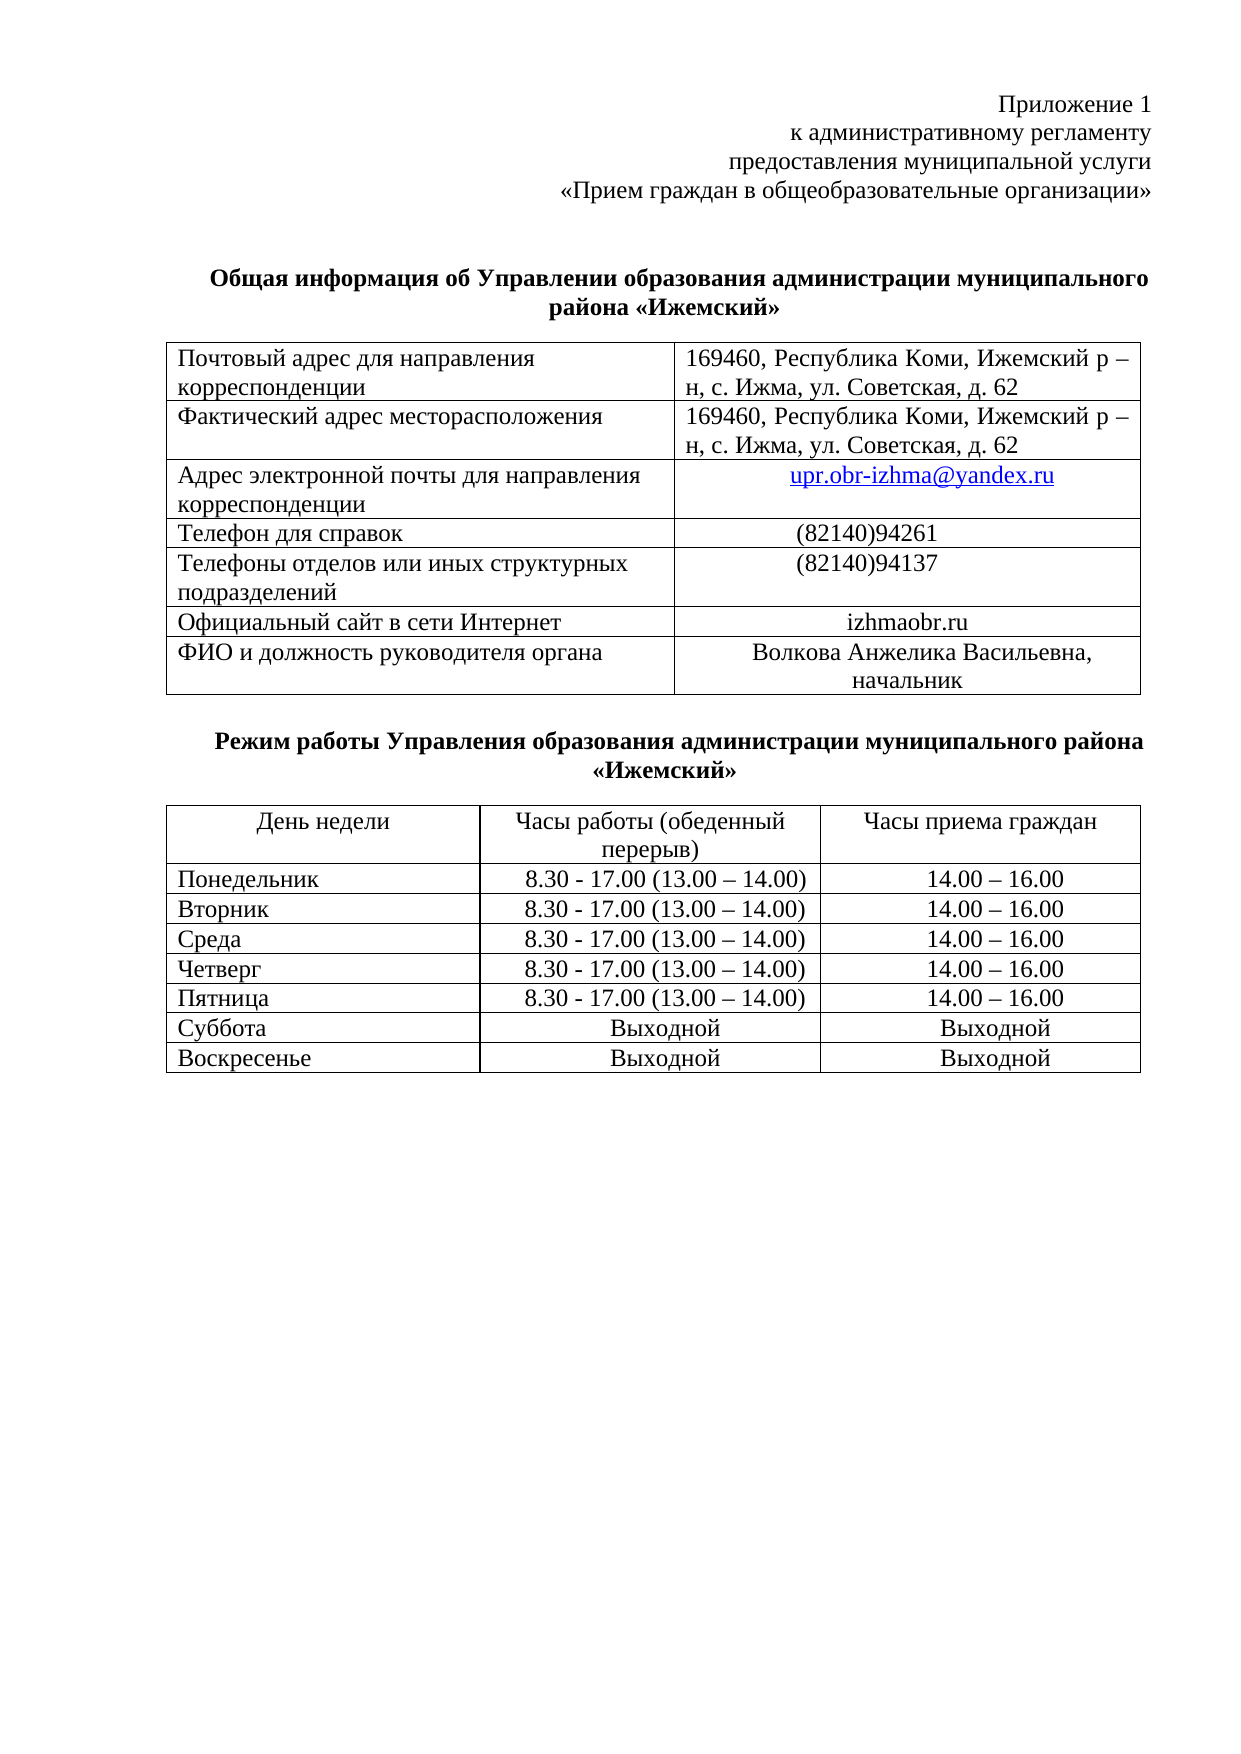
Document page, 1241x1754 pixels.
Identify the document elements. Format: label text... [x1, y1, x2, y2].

table_cell Суббота [167, 1013, 479, 1042]
table_cell izhmaobr.ru [675, 607, 1140, 636]
table_cell 14.00 – 16.00 [821, 864, 1140, 893]
text Приложение 1 [236, 89, 1152, 117]
table_cell Адрес электронной почты для направления корреспонденции [167, 460, 674, 517]
table_cell 8.30 - 17.00 (13.00 – 14.00) [481, 864, 820, 893]
table_cell 14.00 – 16.00 [821, 924, 1140, 953]
table_cell (82140)94137 [675, 548, 1140, 606]
table_cell Пятница [167, 984, 479, 1012]
table_cell Выходной [481, 1013, 820, 1042]
table_cell Среда [167, 924, 479, 953]
table_cell 8.30 - 17.00 (13.00 – 14.00) [481, 984, 820, 1012]
table_header День недели [167, 806, 479, 863]
table_cell 14.00 – 16.00 [821, 954, 1140, 982]
table_cell Воскресенье [167, 1043, 479, 1072]
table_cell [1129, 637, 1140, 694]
text Общая информация об Управлении образования администрации муниципального района «Ижемский» [177, 263, 1152, 321]
table_cell 8.30 - 17.00 (13.00 – 14.00) [481, 924, 820, 953]
table_cell Четверг [167, 954, 479, 982]
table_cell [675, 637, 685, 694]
table_cell Официальный сайт в сети Интернет [167, 607, 674, 636]
table_cell Выходной [821, 1013, 1140, 1042]
table_cell upr.obr-izhma@yandex.ru [675, 460, 1140, 517]
table_cell Фактический адрес месторасположения [167, 401, 674, 459]
table_cell 8.30 - 17.00 (13.00 – 14.00) [481, 954, 820, 982]
table_cell 14.00 – 16.00 [821, 894, 1140, 923]
text предоставления муниципальной услуги [177, 146, 1152, 175]
table_header Почтовый адрес для направления корреспонденции [167, 343, 674, 400]
table_cell Телефоны отделов или иных структурных подразделений [167, 548, 674, 606]
table_cell Понедельник [167, 864, 479, 893]
text Режим работы Управления образования администрации муниципального района «Ижемский» [177, 726, 1152, 784]
table_cell Вторник [167, 894, 479, 923]
table_cell 169460, Республика Коми, Ижемский р – н, с. Ижма, ул. Советская, д. 62 [675, 401, 1140, 459]
table_header 169460, Республика Коми, Ижемский р – н, с. Ижма, ул. Советская, д. 62 [675, 343, 1140, 400]
table_cell Выходной [821, 1043, 1140, 1072]
table_cell Выходной [481, 1043, 820, 1072]
table_cell Телефон для справок [167, 519, 674, 547]
text «Прием граждан в общеобразовательные организации» [177, 175, 1152, 204]
table_header Часы приема граждан [821, 806, 1140, 863]
table_cell 8.30 - 17.00 (13.00 – 14.00) [481, 894, 820, 923]
table_header Часы работы (обеденный перерыв) [481, 806, 820, 863]
table_cell ФИО и должность руководителя органа [167, 637, 674, 694]
table_cell (82140)94261 [675, 519, 1140, 547]
text к административному регламенту [177, 117, 1152, 146]
table_cell 14.00 – 16.00 [821, 984, 1140, 1012]
